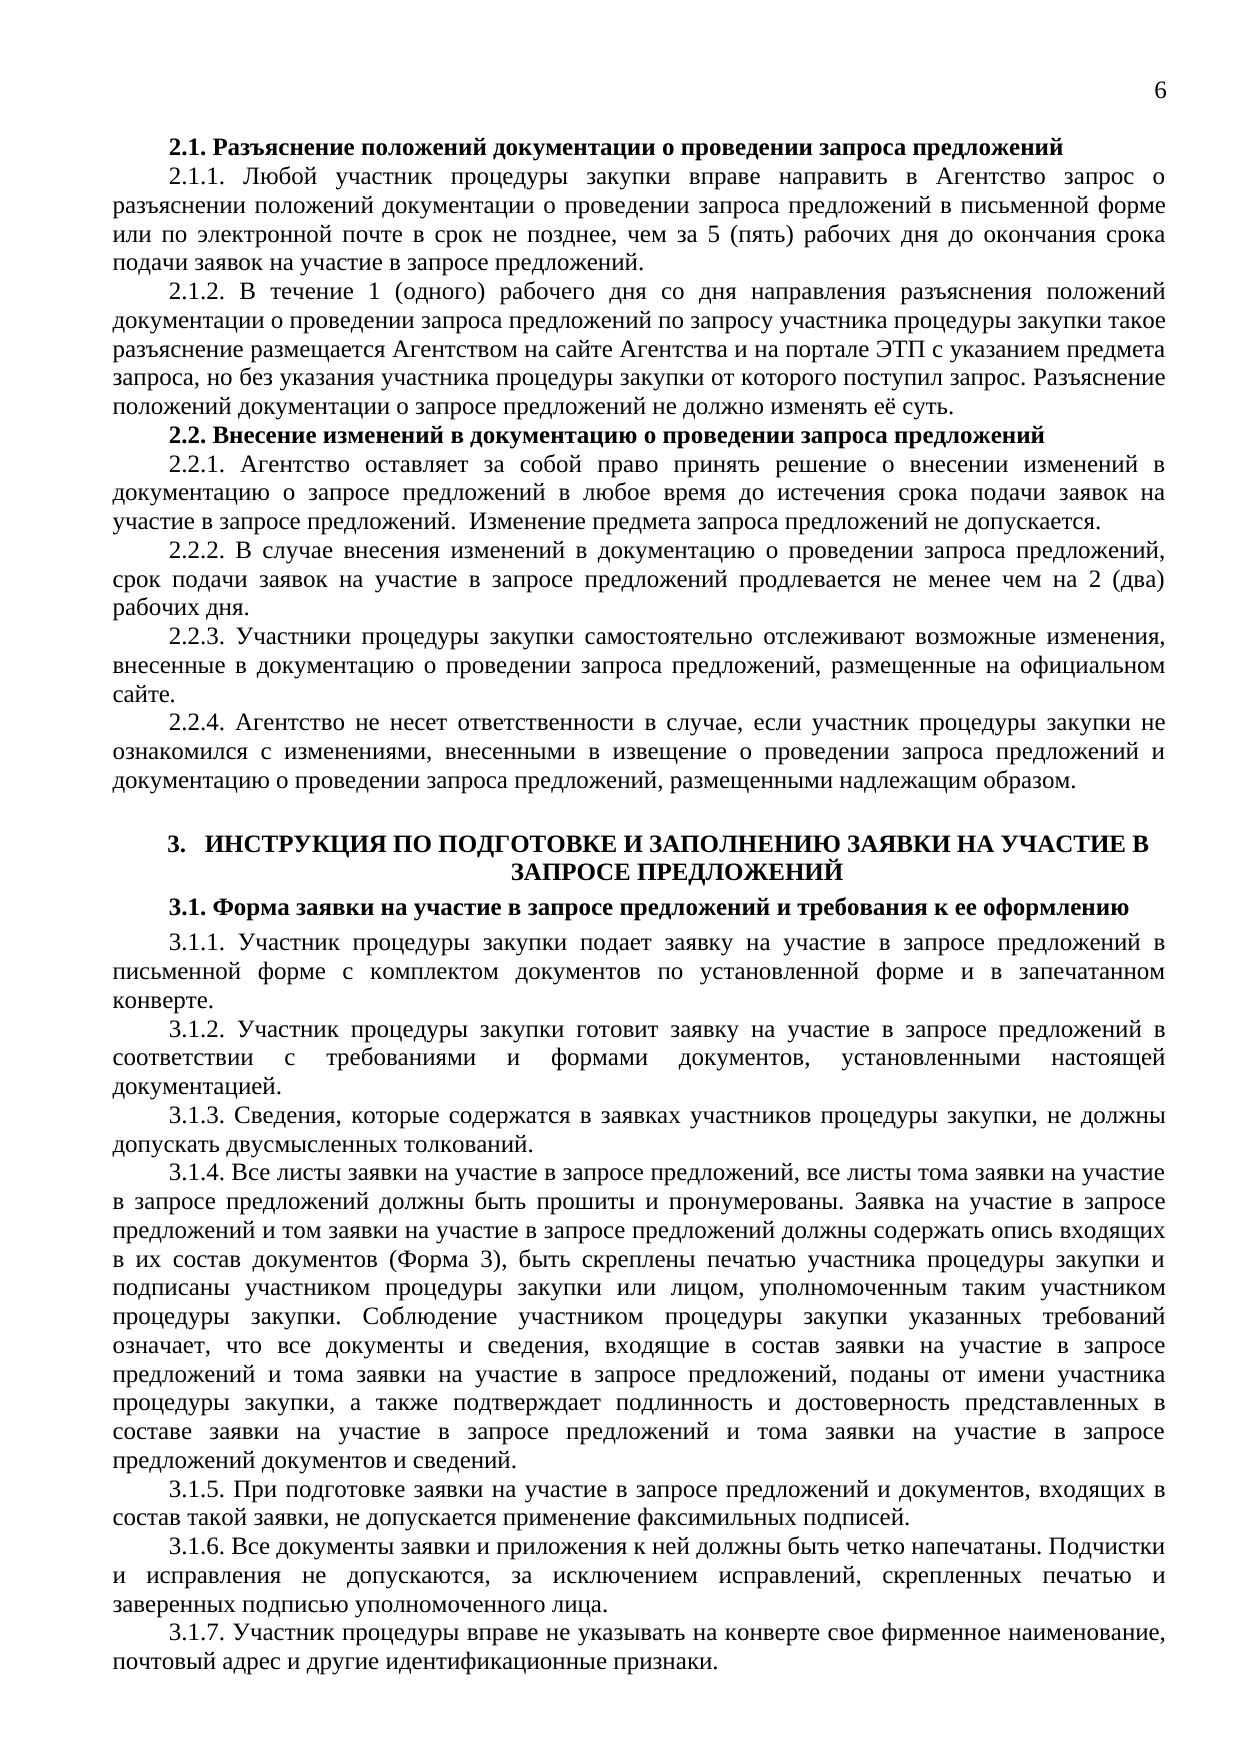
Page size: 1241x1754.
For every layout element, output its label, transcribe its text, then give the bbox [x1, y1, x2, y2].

text 2.2.4. Агентство не несет ответственности в случае, если участник процедуры закупки не ознакомился с изменениями, внесенными в извещение о проведении запроса предложений и документацию о проведении запроса предложений, размещенными надлежащим образом. [112, 707, 1167, 794]
text 3.1.6. Все документы заявки и приложения к ней должны быть четко напечатаны. Подчистки и исправления не допускаются, за исключением исправлений, скрепленных печатью и заверенных подписью уполномоченного лица. [112, 1531, 1167, 1617]
text 2.2.1. Агентство оставляет за собой право принять решение о внесении изменений в документацию о запросе предложений в любое время до истечения срока подачи заявок на участие в запросе предложений. Изменение предмета запроса предложений не допускается. [112, 449, 1167, 535]
text 3.1.1. Участник процедуры закупки подает заявку на участие в запросе предложений в письменной форме с комплектом документов по установленной форме и в запечатанном конверте. [112, 927, 1167, 1014]
subtitle ИНСТРУКЦИЯ ПО ПОДГОТОВКЕ И ЗАПОЛНЕНИЮ ЗАЯВКИ НА УЧАСТИЕ В ЗАПРОСЕ ПРЕДЛОЖЕНИЙ [150, 829, 1167, 886]
text 2.1.1. Любой участник процедуры закупки вправе направить в Агентство запрос о разъяснении положений документации о проведении запроса предложений в письменной форме или по электронной почте в срок не позднее, чем за 5 (пять) рабочих дня до окончания срока подачи заявок на участие в запросе предложений. [112, 161, 1167, 276]
text 2.1.2. В течение 1 (одного) рабочего дня со дня направления разъяснения положений документации о проведении запроса предложений по запросу участника процедуры закупки такое разъяснение размещается Агентством на сайте Агентства и на портале ЭТП с указанием предмета запроса, но без указания участника процедуры закупки от которого поступил запрос. Разъяснение положений документации о запросе предложений не должно изменять её суть. [112, 276, 1167, 420]
text 2.2.2. В случае внесения изменений в документацию о проведении запроса предложений, срок подачи заявок на участие в запросе предложений продлевается не менее чем на 2 (два) рабочих дня. [112, 535, 1167, 621]
subtitle 2.2. Внесение изменений в документацию о проведении запроса предложений [112, 420, 1167, 449]
text 2.2.3. Участники процедуры закупки самостоятельно отслеживают возможные изменения, внесенные в документацию о проведении запроса предложений, размещенные на официальном сайте. [112, 621, 1167, 707]
text 3.1.4. Все листы заявки на участие в запросе предложений, все листы тома заявки на участие в запросе предложений должны быть прошиты и пронумерованы. Заявка на участие в запросе предложений и том заявки на участие в запросе предложений должны содержать опись входящих в их состав документов (Форма 3), быть скреплены печатью участника процедуры закупки и подписаны участником процедуры закупки или лицом, уполномоченным таким участником процедуры закупки. Соблюдение участником процедуры закупки указанных требований означает, что все документы и сведения, входящие в состав заявки на участие в запросе предложений и тома заявки на участие в запросе предложений, поданы от имени участника процедуры закупки, а также подтверждает подлинность и достоверность представленных в составе заявки на участие в запросе предложений и тома заявки на участие в запросе предложений документов и сведений. [112, 1157, 1167, 1474]
text 3.1.7. Участник процедуры вправе не указывать на конверте свое фирменное наименование, почтовый адрес и другие идентификационные признаки. [112, 1617, 1167, 1675]
text 3.1.5. При подготовке заявки на участие в запросе предложений и документов, входящих в состав такой заявки, не допускается применение факсимильных подписей. [112, 1474, 1167, 1531]
text 3.1.2. Участник процедуры закупки готовит заявку на участие в запросе предложений в соответствии с требованиями и формами документов, установленными настоящей документацией. [112, 1014, 1167, 1100]
subtitle 3.1. Форма заявки на участие в запросе предложений и требования к ее оформлению [112, 892, 1167, 921]
subtitle 2.1. Разъяснение положений документации о проведении запроса предложений [112, 132, 1167, 161]
text 3.1.3. Сведения, которые содержатся в заявках участников процедуры закупки, не должны допускать двусмысленных толкований. [112, 1100, 1167, 1157]
